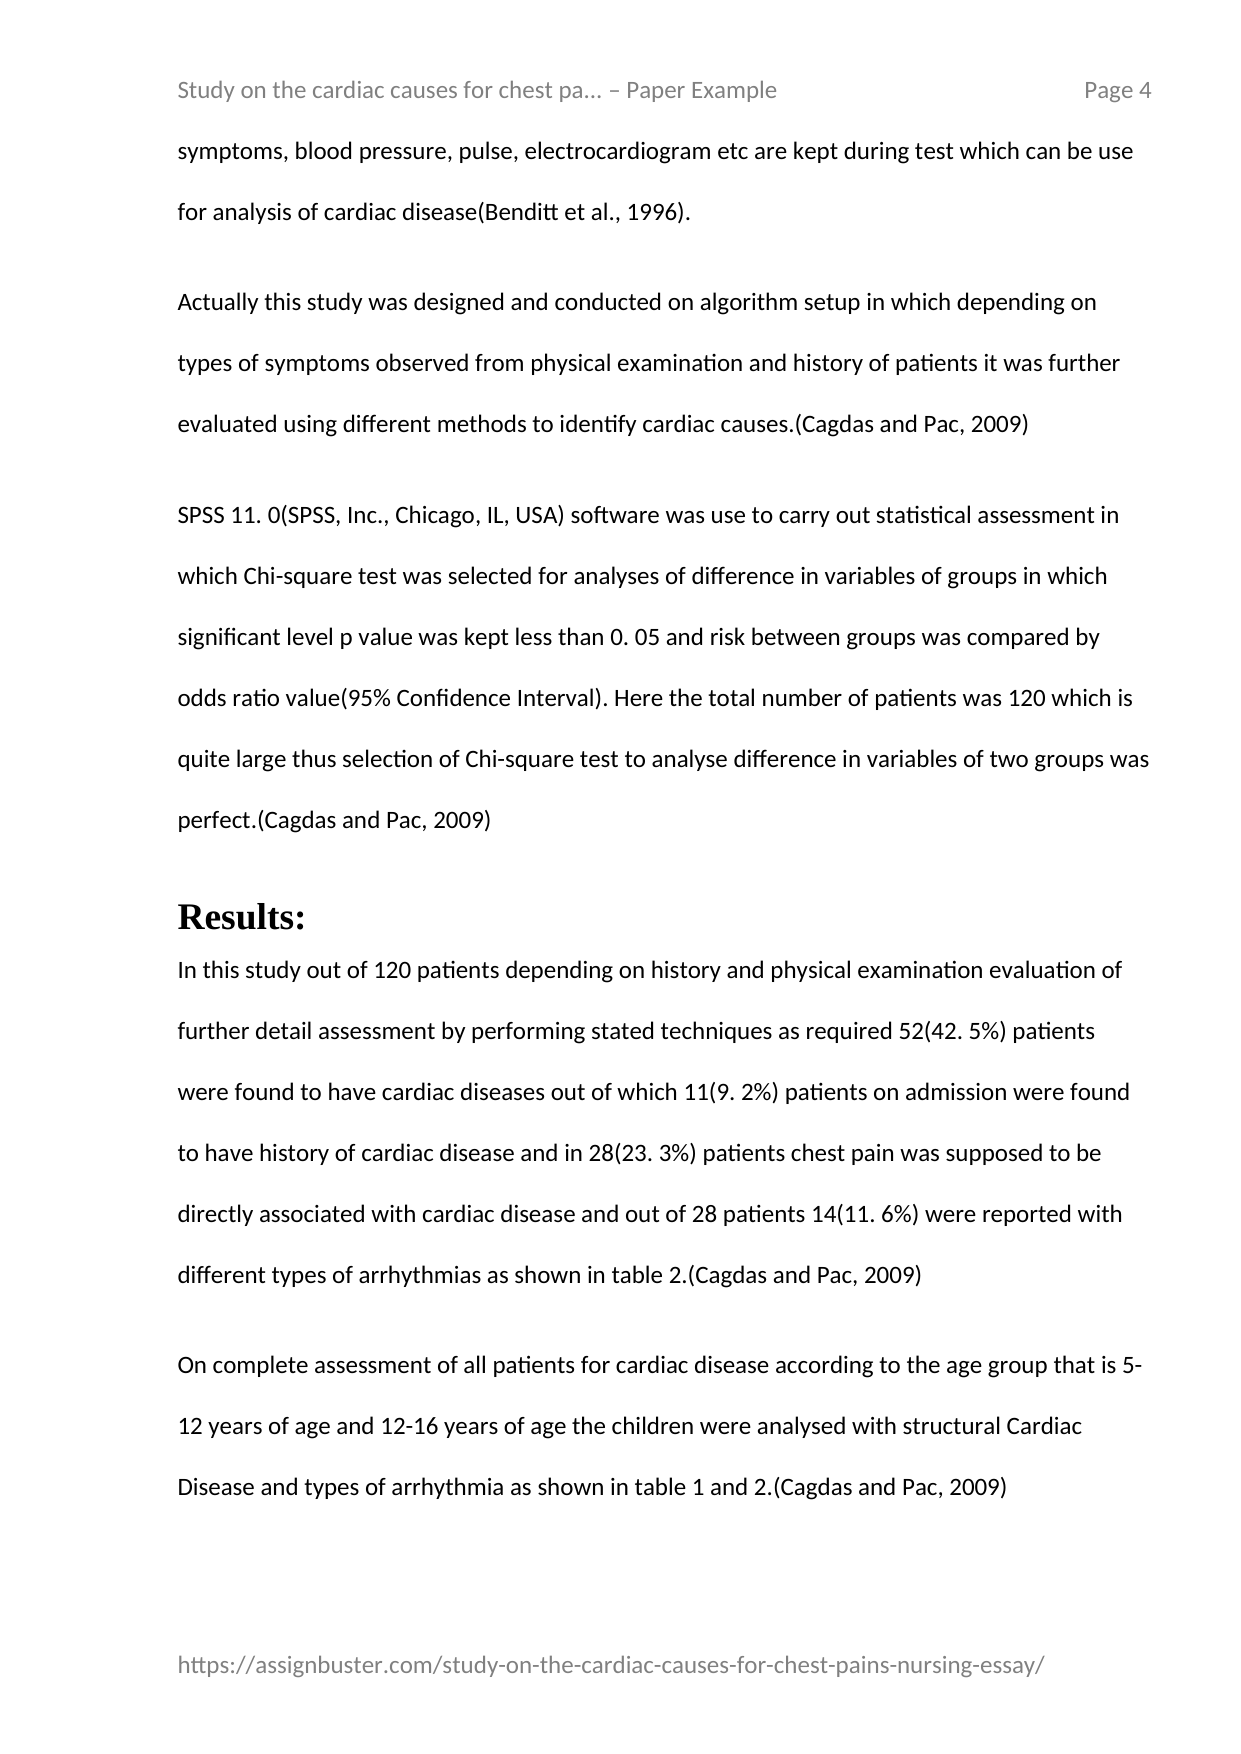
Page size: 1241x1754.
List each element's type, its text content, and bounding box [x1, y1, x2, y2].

text On complete assessment of all patients for cardiac disease according to the age group that is 5-12 years of age and 12-16 years of age the children were analysed with structural Cardiac Disease and types of arrhythmia as shown in table 1 and 2.(Cagdas and Pac, 2009) [177, 1349, 1152, 1502]
subtitle Results: [177, 895, 1152, 938]
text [177, 135, 1152, 226]
text In this study out of 120 patients depending on history and physical examination evaluation of further detail assessment by performing stated techniques as required 52(42. 5%) patients were found to have cardiac diseases out of which 11(9. 2%) patients on admission were found to have history of cardiac disease and in 28(23. 3%) patients chest pain was supposed to be directly associated with cardiac disease and out of 28 patients 14(11. 6%) were reported with different types of arrhythmias as shown in table 2.(Cagdas and Pac, 2009) [177, 954, 1152, 1289]
text SPSS 11. 0(SPSS, Inc., Chicago, IL, USA) software was use to carry out statistical assessment in which Chi-square test was selected for analyses of difference in variables of groups in which significant level p value was kept less than 0. 05 and risk between groups was compared by odds ratio value(95% Confidence Interval). Here the total number of patients was 120 which is quite large thus selection of Chi-square test to analyse difference in variables of two groups was perfect.(Cagdas and Pac, 2009) [177, 499, 1152, 835]
text Actually this study was designed and conducted on algorithm setup in which depending on types of symptoms observed from physical examination and history of patients it was further evaluated using different methods to identify cardiac causes.(Cagdas and Pac, 2009) [177, 286, 1152, 439]
